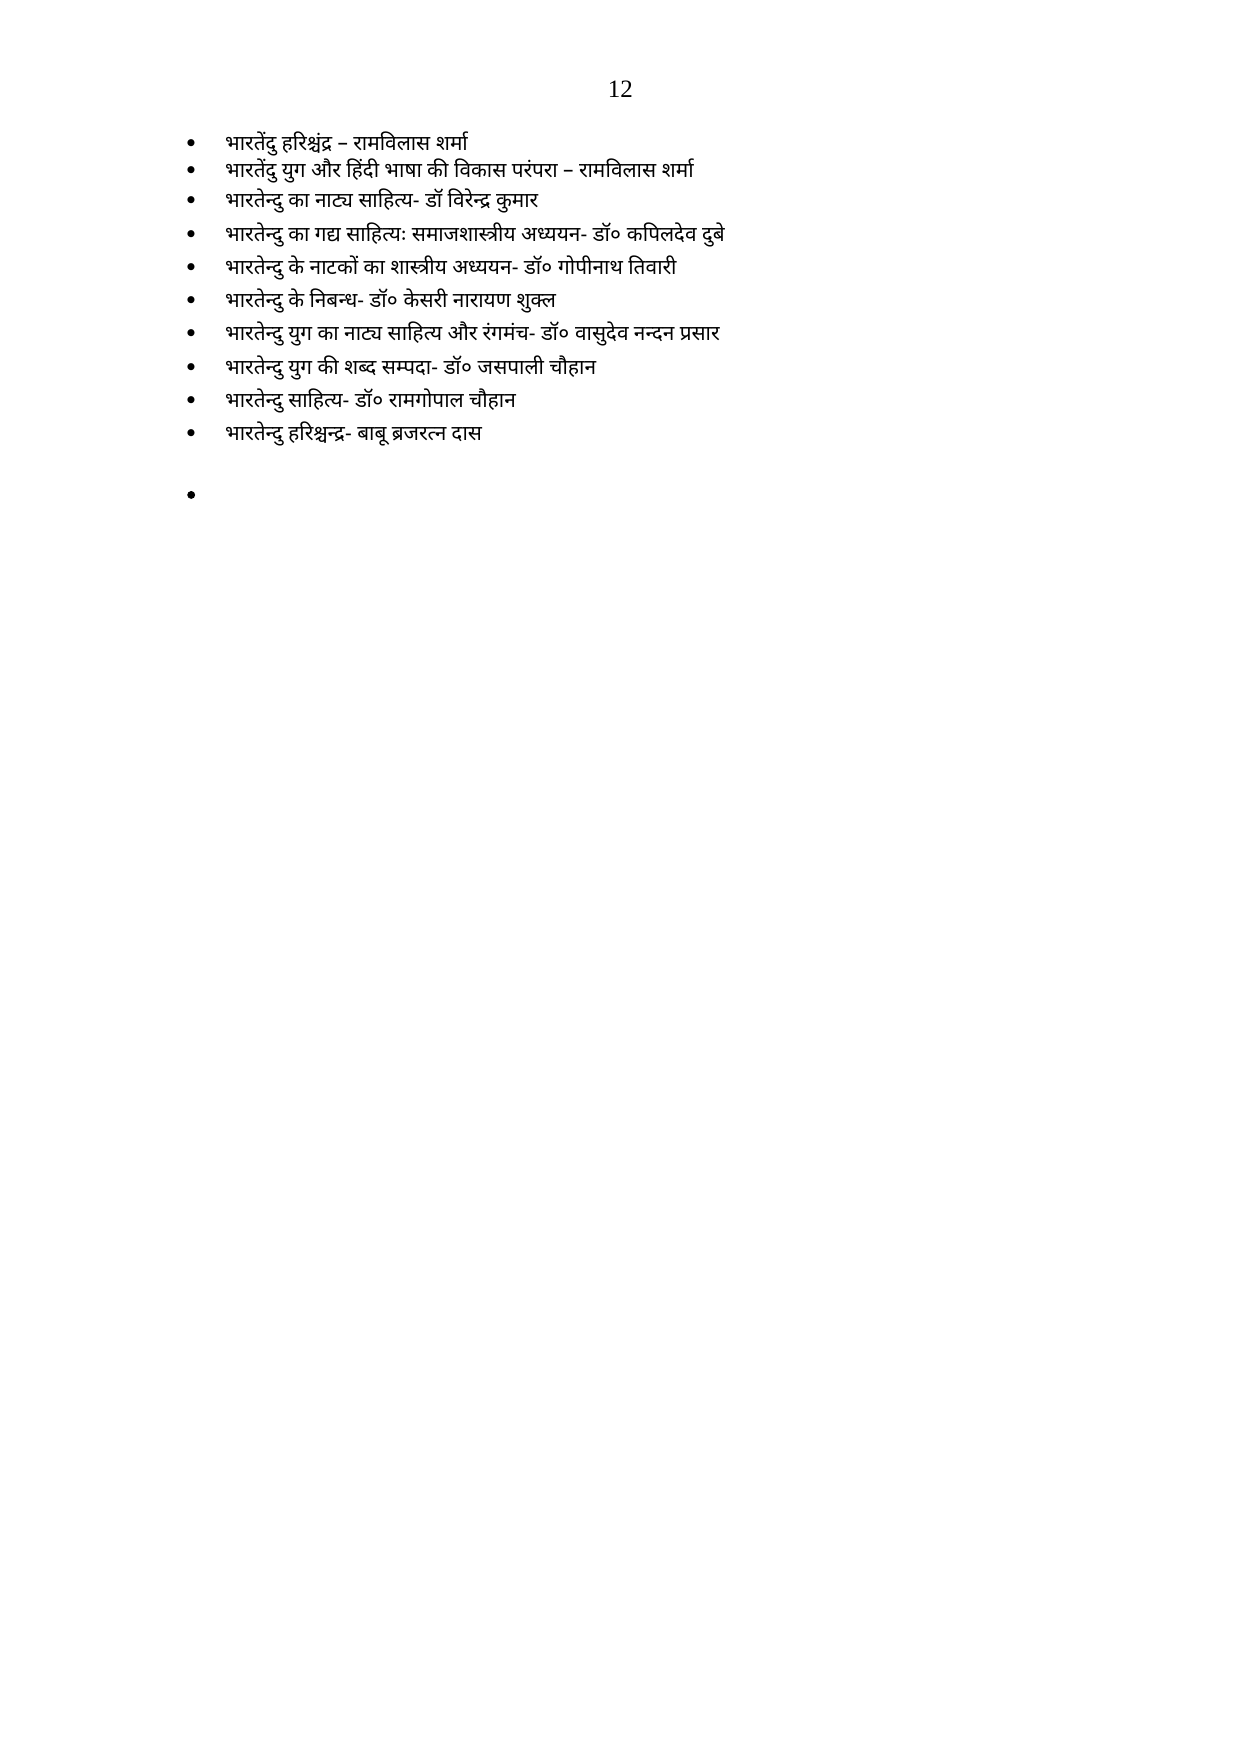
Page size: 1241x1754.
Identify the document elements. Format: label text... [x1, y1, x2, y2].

list भारतेन्दु साहित्य- डॉ० रामगोपाल चौहान [187, 385, 1090, 416]
list भारतेन्दु के नाटकों का शास्त्रीय अध्ययन- डॉ० गोपीनाथ तिवारी [187, 252, 1090, 283]
list भारतेन्दु के निबन्ध- डॉ० केसरी नारायण शुक्ल [187, 285, 1090, 316]
list भारतेन्दु हरिश्चन्द्र- बाबू ब्रजरत्न दास [187, 418, 1090, 449]
list भारतेन्दु का गद्य साहित्यः समाजशास्त्रीय अध्ययन- डॉ० कपिलदेव दुबे [187, 219, 1090, 250]
list भारतेन्दु युग का नाट्य साहित्य और रंगमंच- डॉ० वासुदेव नन्दन प्रसार [187, 318, 1090, 349]
list भारतेन्दु युग की शब्द सम्पदा- डॉ० जसपाली चौहान [187, 352, 1090, 383]
list भारतेंदु हरिश्चंद्र – रामविलास शर्मा [187, 131, 1090, 158]
list भारतेन्दु का नाट्य साहित्य- डॉ विरेन्द्र कुमार [187, 186, 1090, 216]
list भारतेंदु युग और हिंदी भाषा की विकास परंपरा – रामविलास शर्मा [187, 158, 1090, 186]
